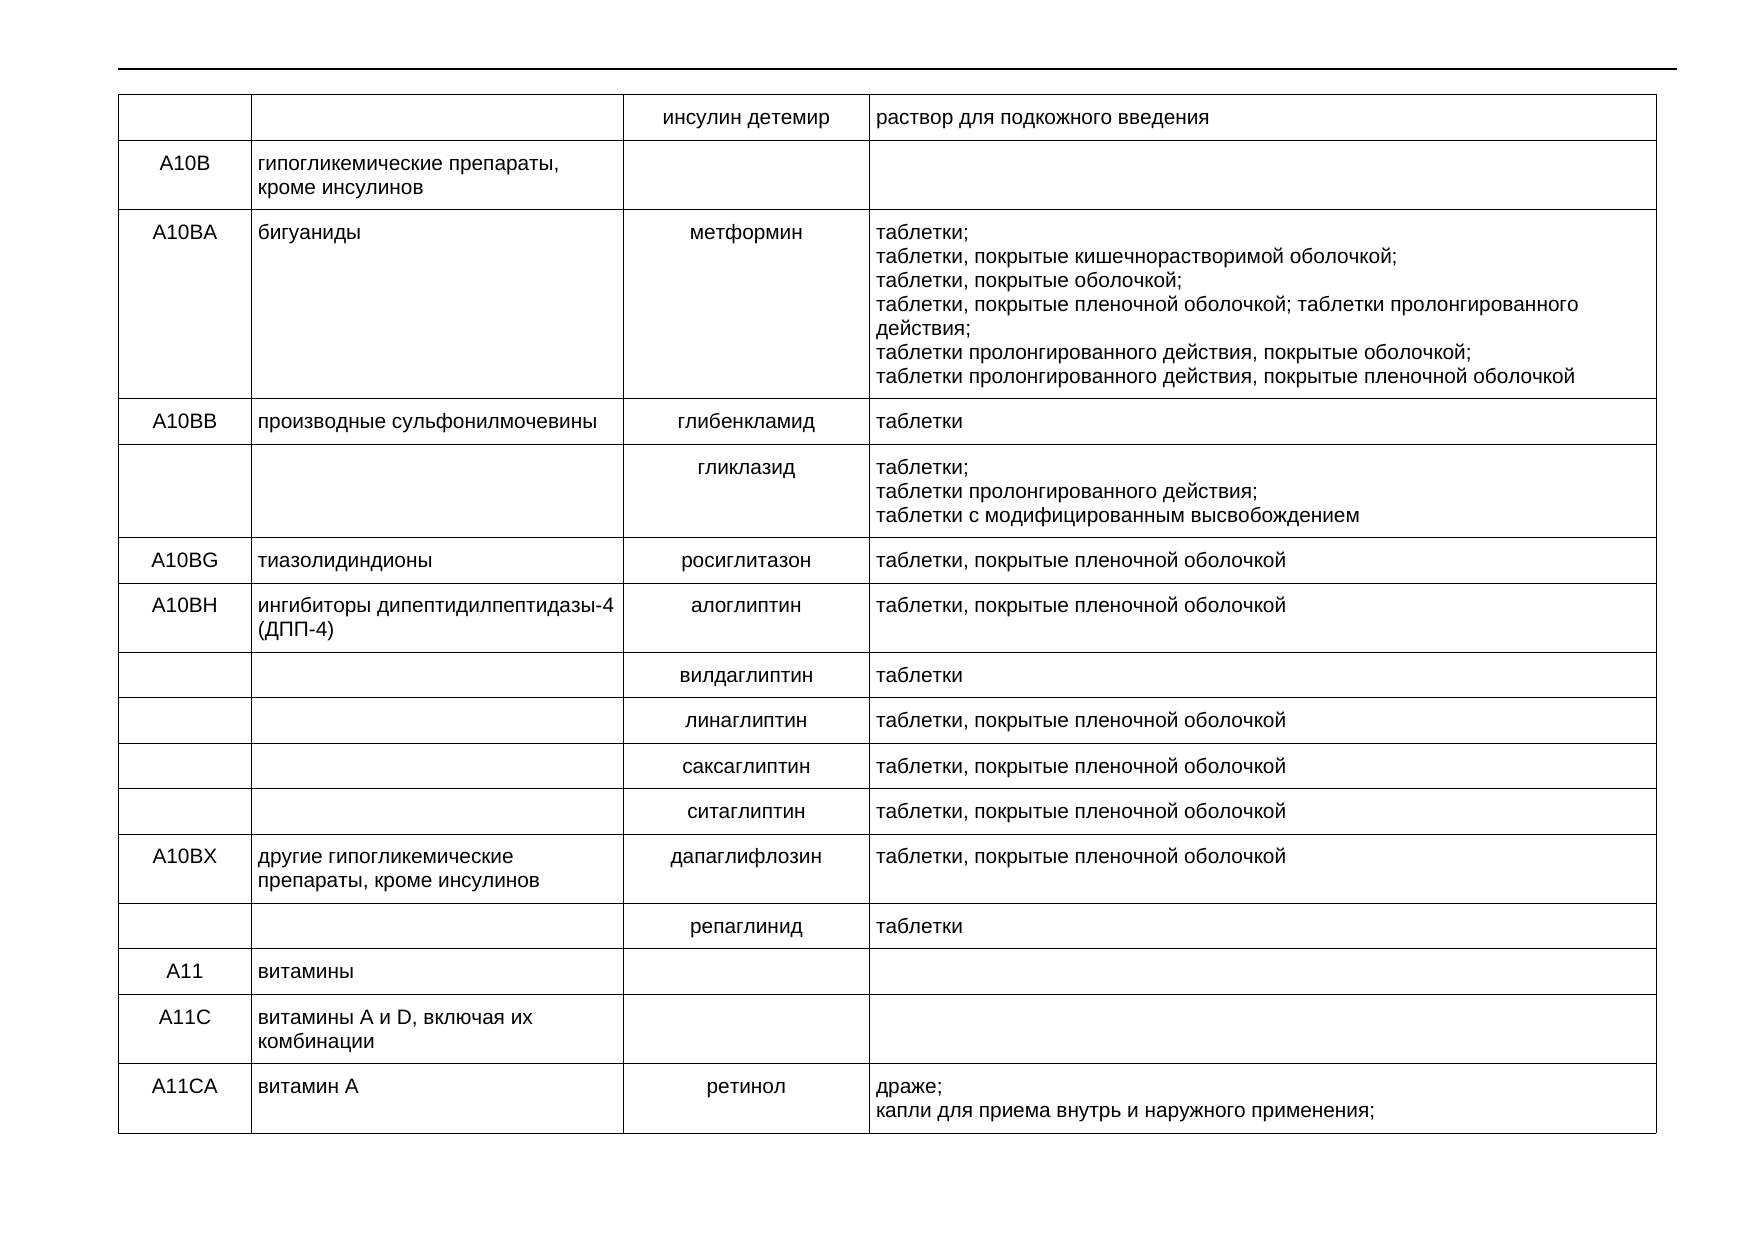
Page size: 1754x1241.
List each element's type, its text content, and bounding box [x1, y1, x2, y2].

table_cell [870, 1064, 1656, 1132]
table_cell таблетки, покрытые пленочной оболочкой [870, 835, 1656, 903]
table_cell [624, 141, 869, 209]
table_cell другие гипогликемические препараты, кроме инсулинов [252, 835, 623, 903]
table_cell гликлазид [624, 445, 869, 537]
table_cell [252, 744, 623, 788]
table_cell A11C [119, 995, 251, 1063]
table_cell A10B [119, 141, 251, 209]
table_cell глибенкламид [624, 399, 869, 444]
table_cell [252, 904, 623, 948]
table_cell линаглиптин [624, 698, 869, 743]
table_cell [870, 95, 1656, 140]
table_cell дапаглифлозин [624, 835, 869, 903]
table_cell таблетки, покрытые пленочной оболочкой [870, 584, 1656, 652]
table_cell витамины A и D, включая их комбинации [252, 995, 623, 1063]
table_cell таблетки, покрытые пленочной оболочкой [870, 744, 1656, 788]
table_cell таблетки [870, 653, 1656, 697]
table_cell A10BA [119, 210, 251, 398]
table_cell A10BB [119, 399, 251, 444]
table_cell [119, 789, 251, 833]
table_cell [870, 141, 1656, 209]
table_cell [252, 445, 623, 537]
table_cell бигуаниды [252, 210, 623, 398]
table_cell [119, 744, 251, 788]
table_cell таблетки; таблетки пролонгированного действия; таблетки с модифицированным высвобождением [870, 445, 1656, 537]
table_cell A10BG [119, 538, 251, 582]
table_cell A10BH [119, 584, 251, 652]
table_cell [624, 995, 869, 1063]
table_cell A11CA [119, 1064, 251, 1132]
table_cell [119, 653, 251, 697]
table_cell [119, 445, 251, 537]
table_cell метформин [624, 210, 869, 398]
table_cell вилдаглиптин [624, 653, 869, 697]
table_cell гипогликемические препараты, кроме инсулинов [252, 141, 623, 209]
table_cell [252, 789, 623, 833]
table_cell таблетки; таблетки, покрытые кишечнорастворимой оболочкой; таблетки, покрытые оболочкой; таблетки, покрытые пленочной оболочкой; таблетки пролонгированного действия; таблетки пролонгированного действия, покрытые оболочкой; таблетки пролонгированного действия, покрытые пленочной оболочкой [870, 210, 1656, 398]
table_cell росиглитазон [624, 538, 869, 582]
table_cell [119, 904, 251, 948]
table_cell [252, 95, 623, 140]
table_cell производные сульфонилмочевины [252, 399, 623, 444]
table_cell ингибиторы дипептидилпептидазы-4 (ДПП-4) [252, 584, 623, 652]
table_cell [870, 949, 1656, 994]
table_cell A10BX [119, 835, 251, 903]
table_cell витамин A [252, 1064, 623, 1132]
table_cell [252, 653, 623, 697]
table_cell таблетки, покрытые пленочной оболочкой [870, 538, 1656, 582]
table_cell ситаглиптин [624, 789, 869, 833]
table_cell витамины [252, 949, 623, 994]
table_cell [119, 698, 251, 743]
table_cell [119, 95, 251, 140]
table_cell таблетки [870, 399, 1656, 444]
table_cell [252, 698, 623, 743]
table_cell тиазолидиндионы [252, 538, 623, 582]
table_cell A11 [119, 949, 251, 994]
table_cell саксаглиптин [624, 744, 869, 788]
table_cell таблетки, покрытые пленочной оболочкой [870, 698, 1656, 743]
table_cell [624, 949, 869, 994]
table_cell репаглинид [624, 904, 869, 948]
table_cell [870, 995, 1656, 1063]
table_cell таблетки [870, 904, 1656, 948]
table_cell инсулин детемир [624, 95, 869, 140]
table_cell ретинол [624, 1064, 869, 1132]
table_cell алоглиптин [624, 584, 869, 652]
table_cell таблетки, покрытые пленочной оболочкой [870, 789, 1656, 833]
